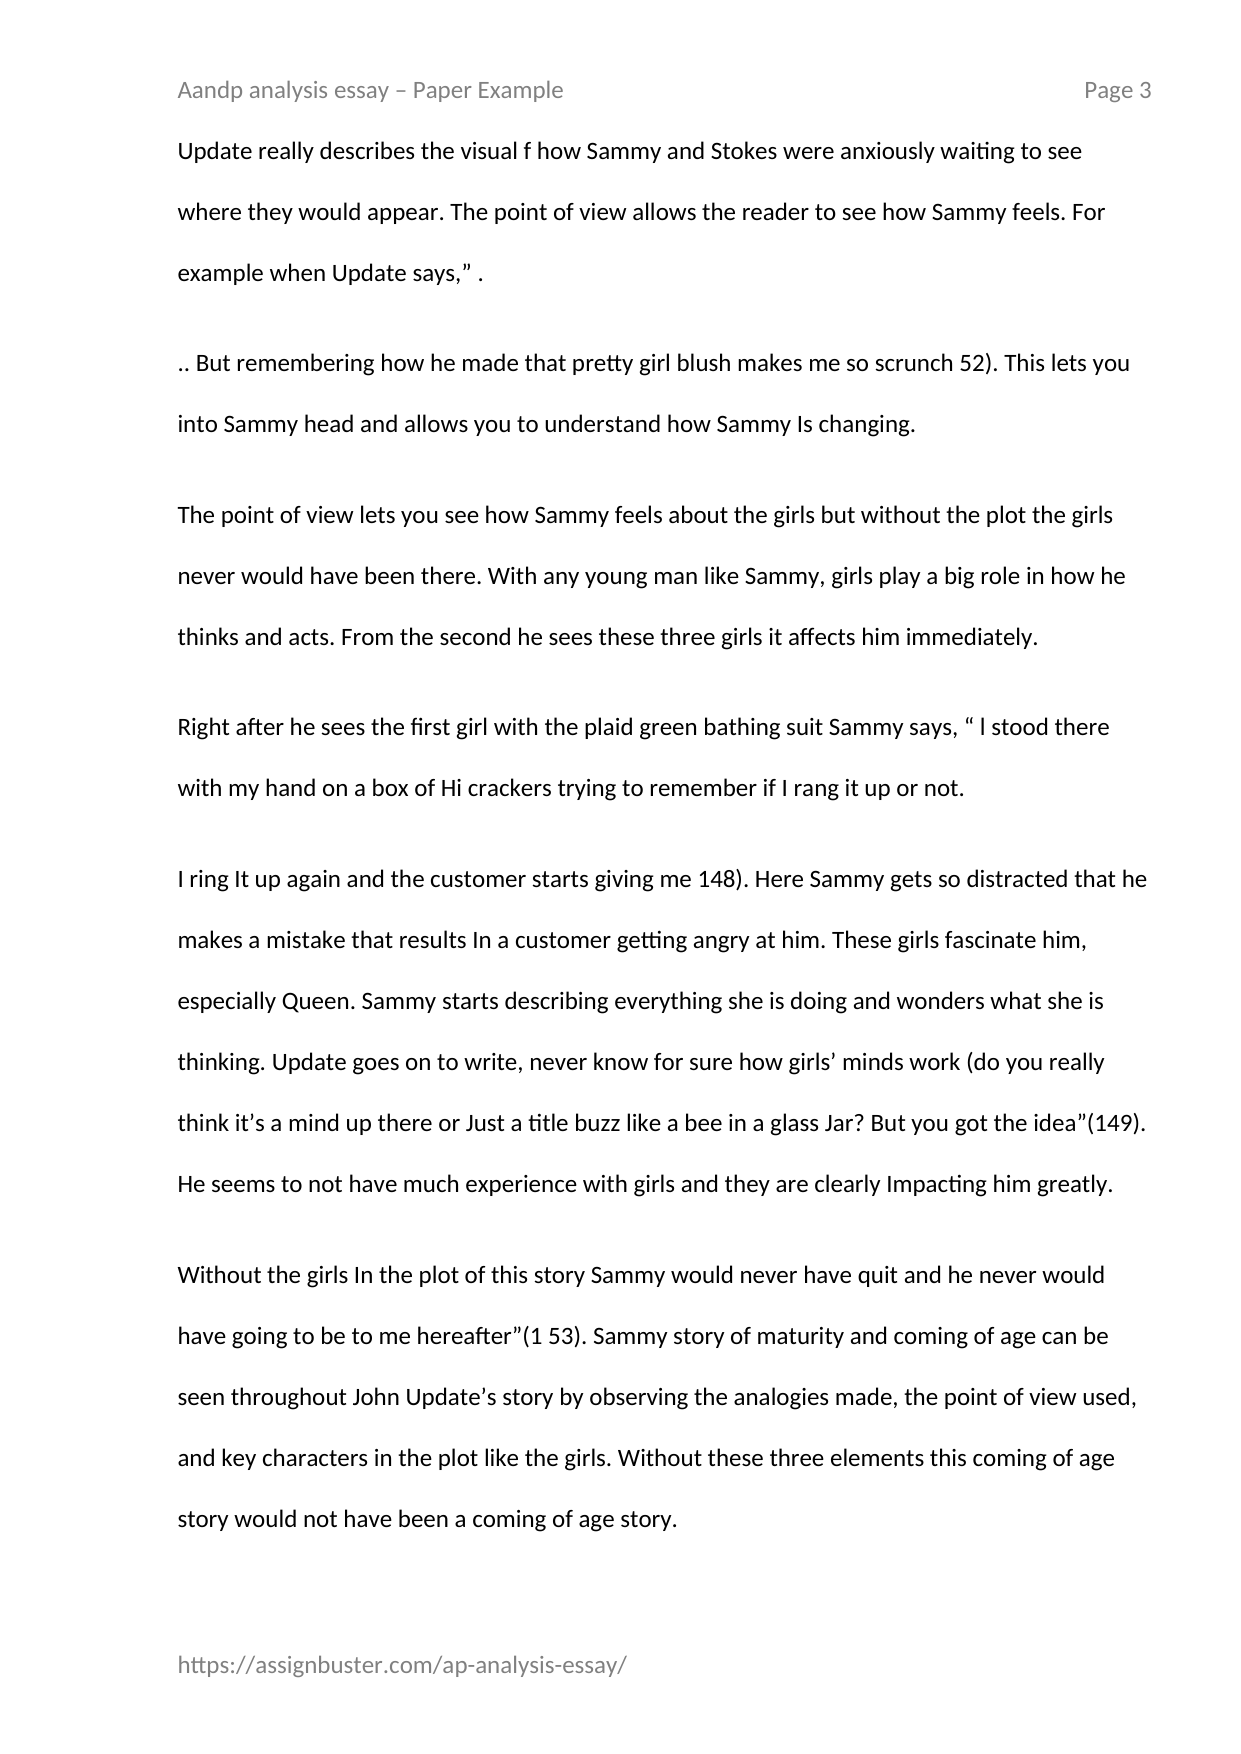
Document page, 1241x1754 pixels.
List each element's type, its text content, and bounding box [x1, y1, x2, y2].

text Update really describes the visual f how Sammy and Stokes were anxiously waiting to see where they would appear. The point of view allows the reader to see how Sammy feels. For example when Update says,” . [177, 135, 1152, 287]
text I ring It up again and the customer starts giving me 148). Here Sammy gets so distracted that he makes a mistake that results In a customer getting angry at him. These girls fascinate him, especially Queen. Sammy starts describing everything she is doing and wonders what she is thinking. Update goes on to write, never know for sure how girls’ minds work (do you really think it’s a mind up there or Just a title buzz like a bee in a glass Jar? But you got the idea”(149). He seems to not have much experience with girls and they are clearly Impacting him greatly. [177, 863, 1152, 1199]
text .. But remembering how he made that pretty girl blush makes me so scrunch 52). This lets you into Sammy head and allows you to understand how Sammy Is changing. [177, 347, 1152, 439]
text Right after he sees the first girl with the plaid green bathing suit Sammy says, “ l stood there with my hand on a box of Hi crackers trying to remember if I rang it up or not. [177, 712, 1152, 803]
text The point of view lets you see how Sammy feels about the girls but without the plot the girls never would have been there. With any young man like Sammy, girls play a big role in how he thinks and acts. From the second he sees these three girls it affects him immediately. [177, 499, 1152, 652]
text Without the girls In the plot of this story Sammy would never have quit and he never would have going to be to me hereafter”(1 53). Sammy story of maturity and coming of age can be seen throughout John Update’s story by observing the analogies made, the point of view used, and key characters in the plot like the girls. Without these three elements this coming of age story would not have been a coming of age story. [177, 1259, 1152, 1533]
